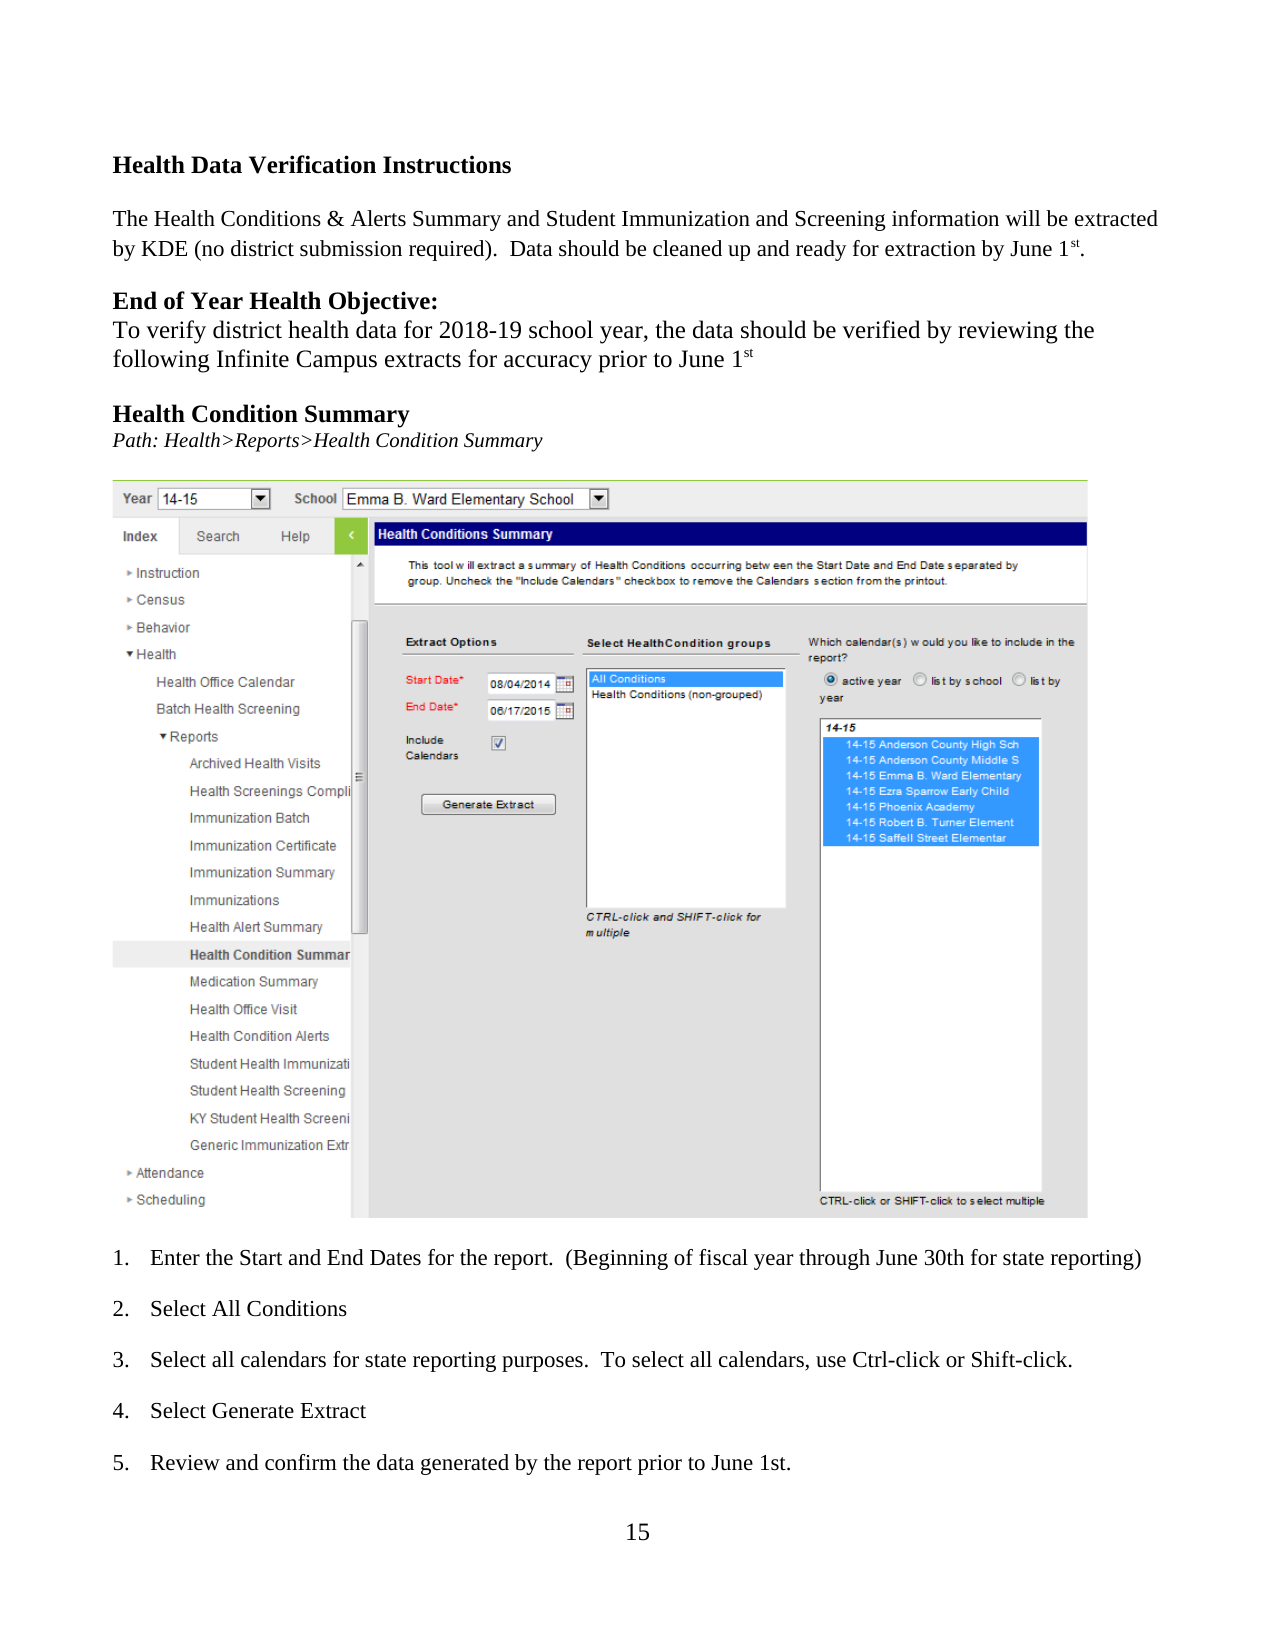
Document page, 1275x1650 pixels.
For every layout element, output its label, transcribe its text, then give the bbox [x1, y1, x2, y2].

text Health Condition Summary [112, 399, 1162, 428]
list Review and confirm the data generated by the report prior to June 1st. [112, 1448, 1219, 1475]
list Select all calendars for state reporting purposes. To select all calendars, use Ctrl-click or Shift-click. [112, 1346, 1219, 1373]
text To verify district health data for 2018-19 school year, the data should be verified by reviewing the following Infinite Campus extracts for accuracy prior to June 1st [112, 315, 1162, 373]
list Enter the Start and End Dates for the report. (Beginning of fiscal year through June 30th for state reporting) [112, 1244, 1219, 1271]
text End of Year Health Objective: [112, 286, 1162, 315]
text Path: Health>Reports>Health Condition Summary [112, 428, 1162, 452]
text The Health Conditions & Alerts Summary and Student Immunization and Screening information will be extracted by KDE (no district submission required). Data should be cleaned up and ready for extraction by June 1st. [112, 205, 1162, 262]
list Select Generate Extract [112, 1397, 1219, 1424]
list Select All Conditions [112, 1295, 1219, 1322]
picture [112, 480, 1088, 1218]
subtitle Health Data Verification Instructions [112, 150, 1162, 179]
